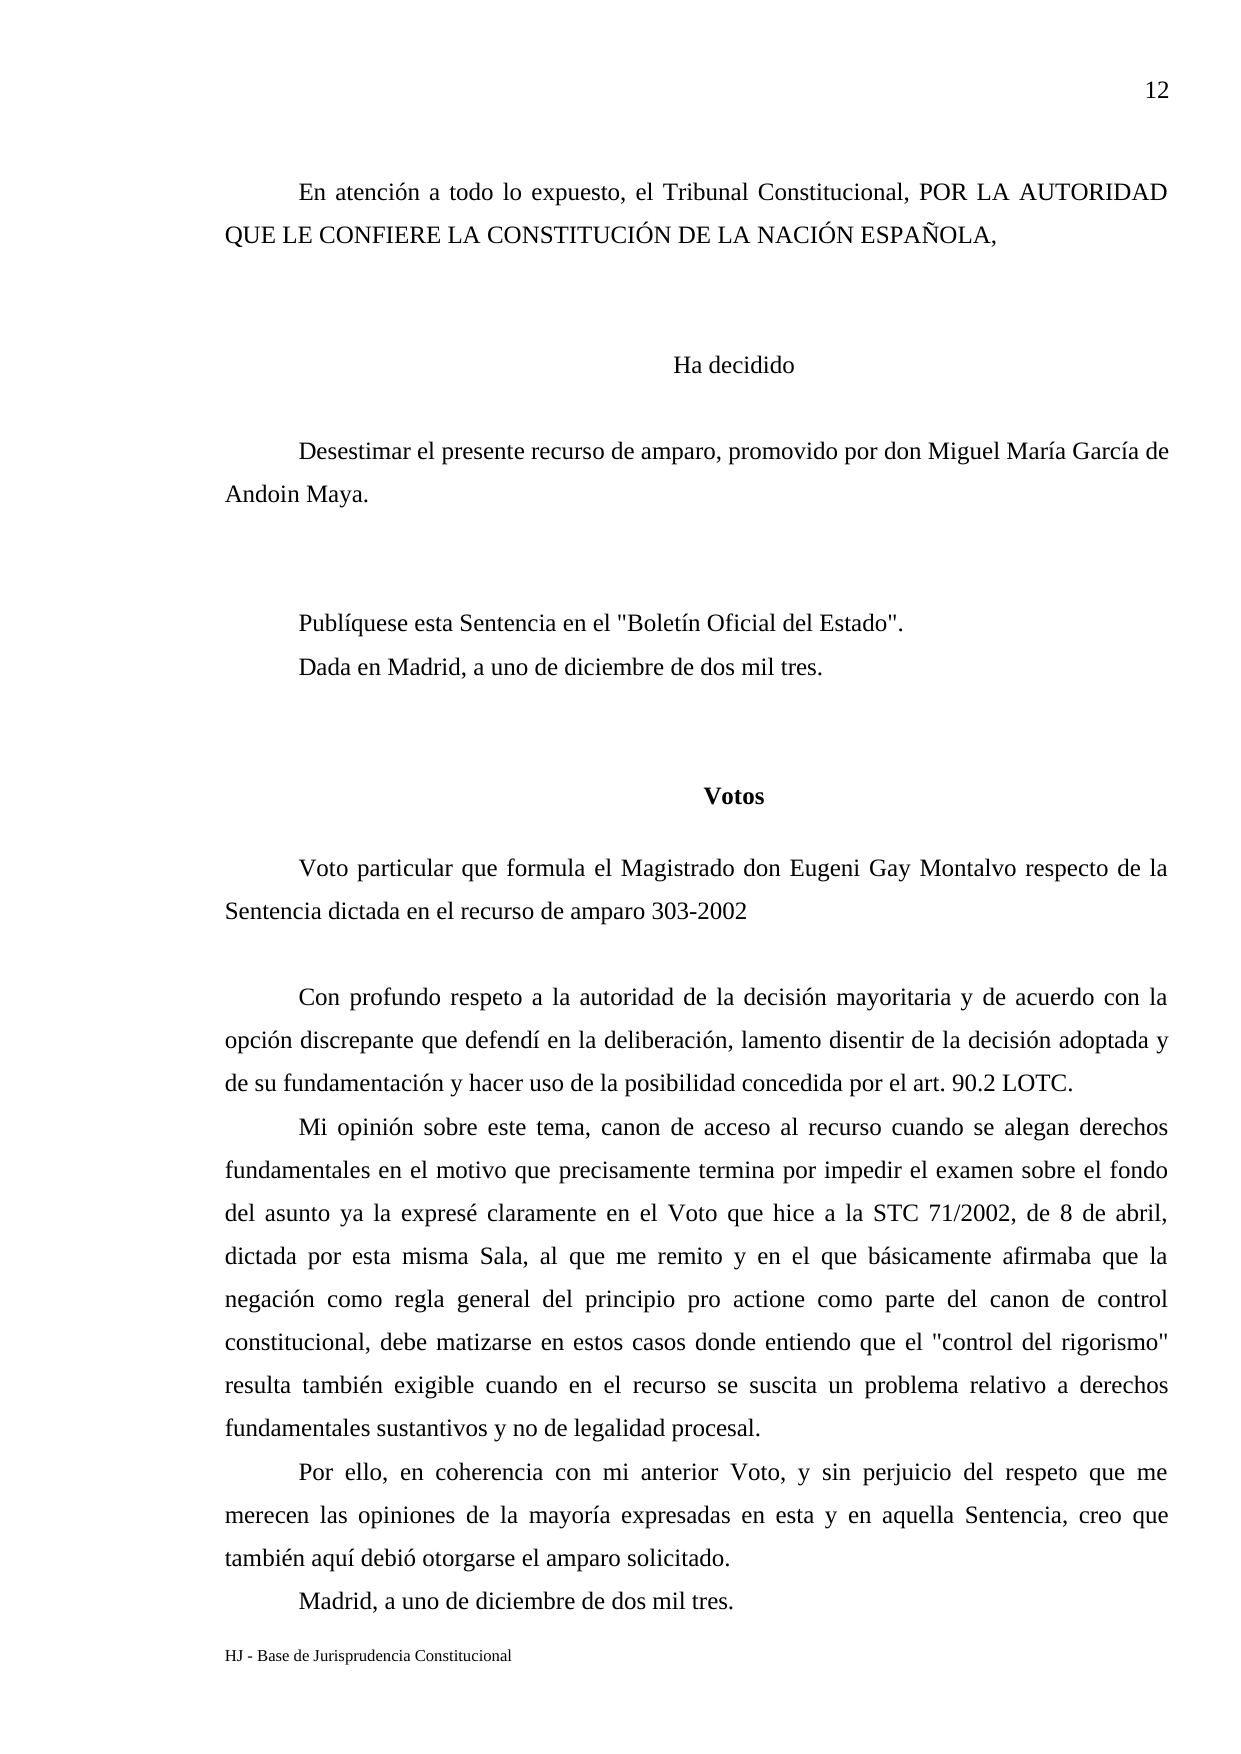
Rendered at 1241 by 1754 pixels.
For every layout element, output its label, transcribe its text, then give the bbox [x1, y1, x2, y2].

text Ha decidido [224, 350, 1169, 378]
text Por ello, en coherencia con mi anterior Voto, y sin perjuicio del respeto que me merecen las opiniones de la mayoría expresadas en esta y en aquella Sentencia, creo que también aquí debió otorgarse el amparo solicitado. [224, 1457, 1169, 1572]
text Publíquese esta Sentencia en el "Boletín Oficial del Estado". [224, 608, 1169, 637]
text Mi opinión sobre este tema, canon de acceso al recurso cuando se alegan derechos fundamentales en el motivo que precisamente termina por impedir el examen sobre el fondo del asunto ya la expresé claramente en el Voto que hice a la STC 71/2002, de 8 de abril, dictada por esta misma Sala, al que me remito y en el que básicamente afirmaba que la negación como regla general del principio pro actione como parte del canon de control constitucional, debe matizarse en estos casos donde entiendo que el "control del rigorismo" resulta también exigible cuando en el recurso se suscita un problema relativo a derechos fundamentales sustantivos y no de legalidad procesal. [224, 1112, 1169, 1442]
text Desestimar el presente recurso de amparo, promovido por don Miguel María García de Andoin Maya. [224, 436, 1169, 508]
text En atención a todo lo expuesto, el Tribunal Constitucional, POR LA AUTORIDAD QUE LE CONFIERE LA CONSTITUCIÓN DE LA NACIÓN ESPAÑOLA, [224, 177, 1169, 249]
subtitle Votos [224, 781, 1169, 810]
text Madrid, a uno de diciembre de dos mil tres. [224, 1586, 1169, 1615]
text Dada en Madrid, a uno de diciembre de dos mil tres. [224, 652, 1169, 680]
text Voto particular que formula el Magistrado don Eugeni Gay Montalvo respecto de la Sentencia dictada en el recurso de amparo 303-2002 [224, 853, 1169, 925]
text Con profundo respeto a la autoridad de la decisión mayoritaria y de acuerdo con la opción discrepante que defendí en la deliberación, lamento disentir de la decisión adoptada y de su fundamentación y hacer uso de la posibilidad concedida por el art. 90.2 LOTC. [224, 982, 1169, 1097]
